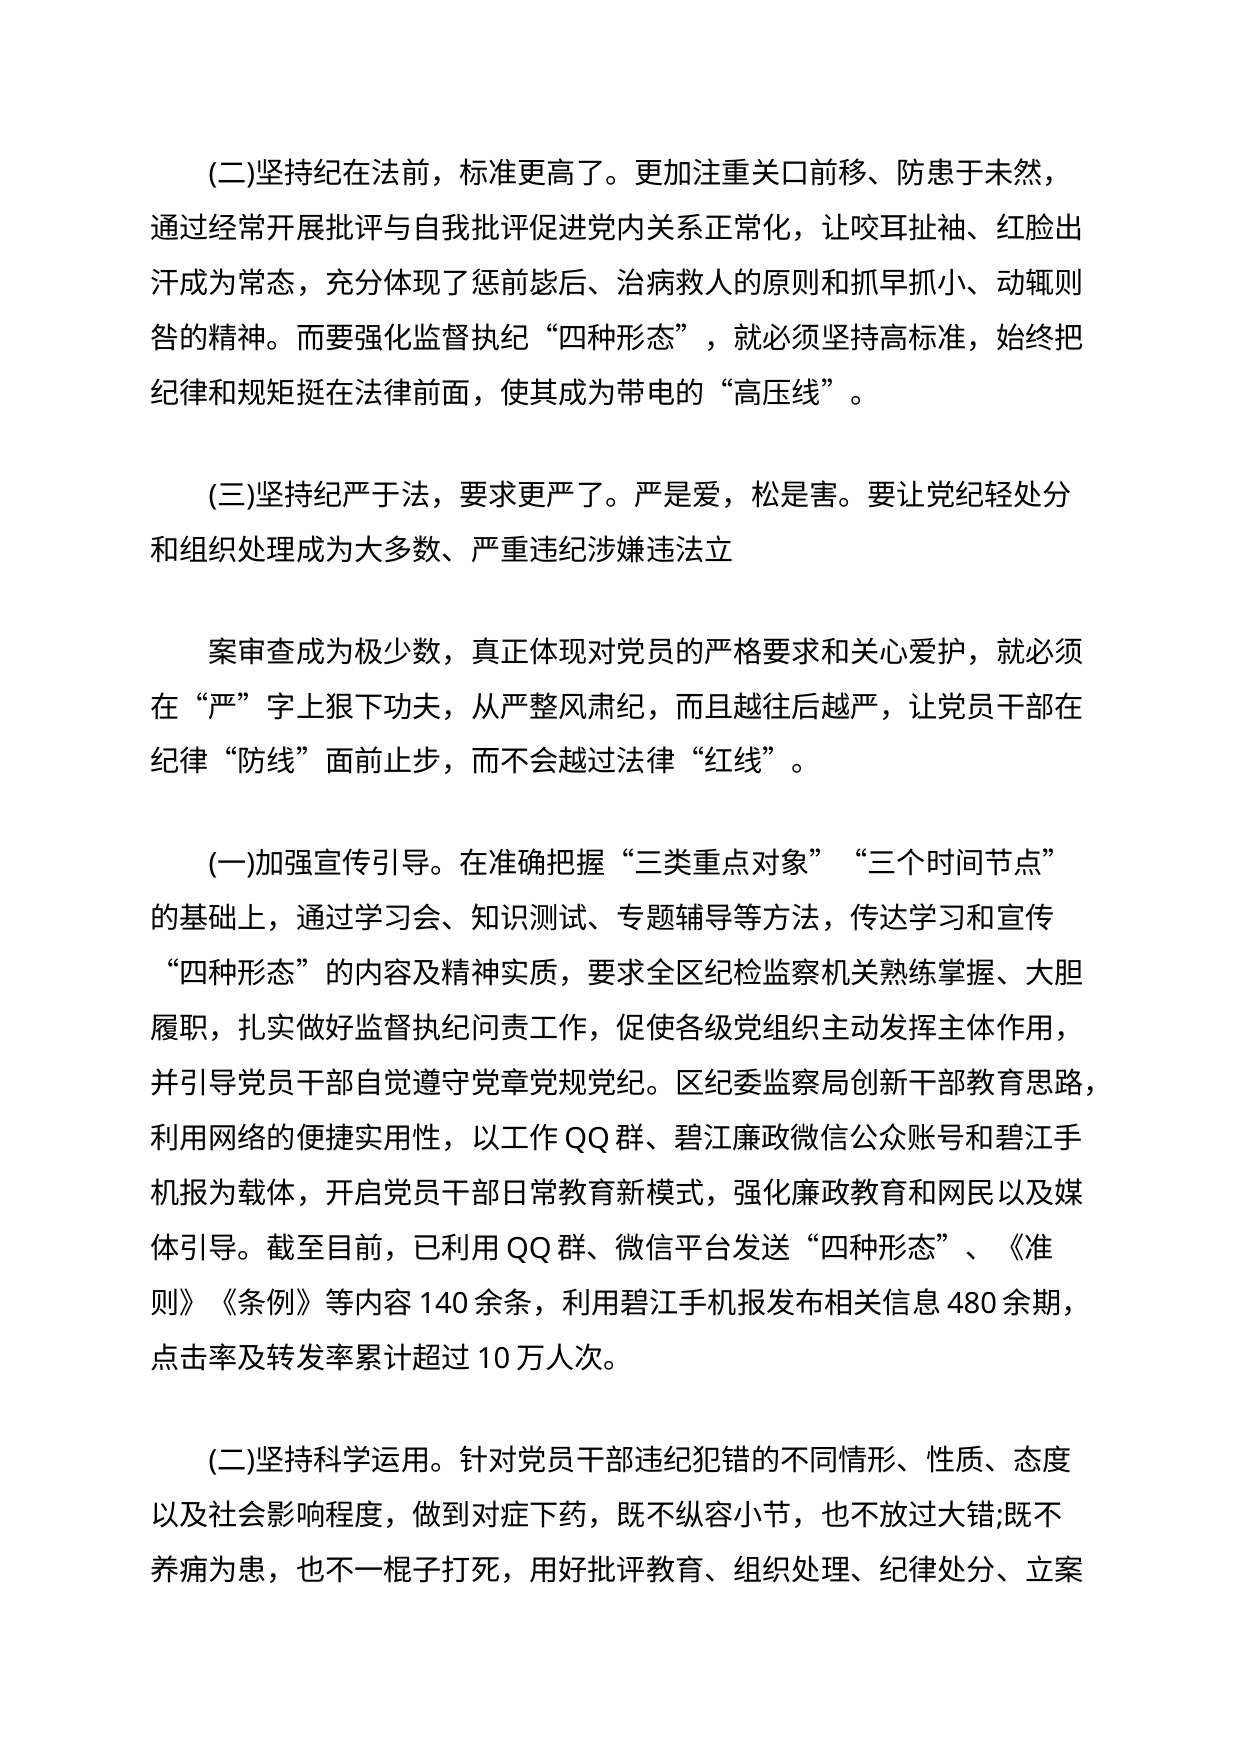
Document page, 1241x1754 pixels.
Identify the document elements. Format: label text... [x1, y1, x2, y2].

text (一)加强宣传引导。在准确把握“三类重点对象”“三个时间节点”的基础上，通过学习会、知识测试、专题辅导等方法，传达学习和宣传“四种形态”的内容及精神实质，要求全区纪检监察机关熟练掌握、大胆履职，扎实做好监督执纪问责工作，促使各级党组织主动发挥主体作用，并引导党员干部自觉遵守党章党规党纪。区纪委监察局创新干部教育思路，利用网络的便捷实用性，以工作QQ群、碧江廉政微信公众账号和碧江手机报为载体，开启党员干部日常教育新模式，强化廉政教育和网民以及媒体引导。截至目前，已利用QQ群、微信平台发送“四种形态”、《准则》《条例》等内容140余条，利用碧江手机报发布相关信息480余期，点击率及转发率累计超过10万人次。 [150, 840, 1090, 1377]
text (二)坚持纪在法前，标准更高了。更加注重关口前移、防患于未然，通过经常开展批评与自我批评促进党内关系正常化，让咬耳扯袖、红脸出汗成为常态，充分体现了惩前毖后、治病救人的原则和抓早抓小、动辄则咎的精神。而要强化监督执纪“四种形态”，就必须坚持高标准，始终把纪律和规矩挺在法律前面，使其成为带电的“高压线”。 [150, 150, 1090, 412]
text (三)坚持纪严于法，要求更严了。严是爱，松是害。要让党纪轻处分和组织处理成为大多数、严重违纪涉嫌违法立 [150, 471, 1090, 569]
text 案审查成为极少数，真正体现对党员的严格要求和关心爱护，就必须在“严”字上狠下功夫，从严整风肃纪，而且越往后越严，让党员干部在纪律“防线”面前止步，而不会越过法律“红线”。 [150, 628, 1090, 780]
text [150, 1436, 1090, 1588]
